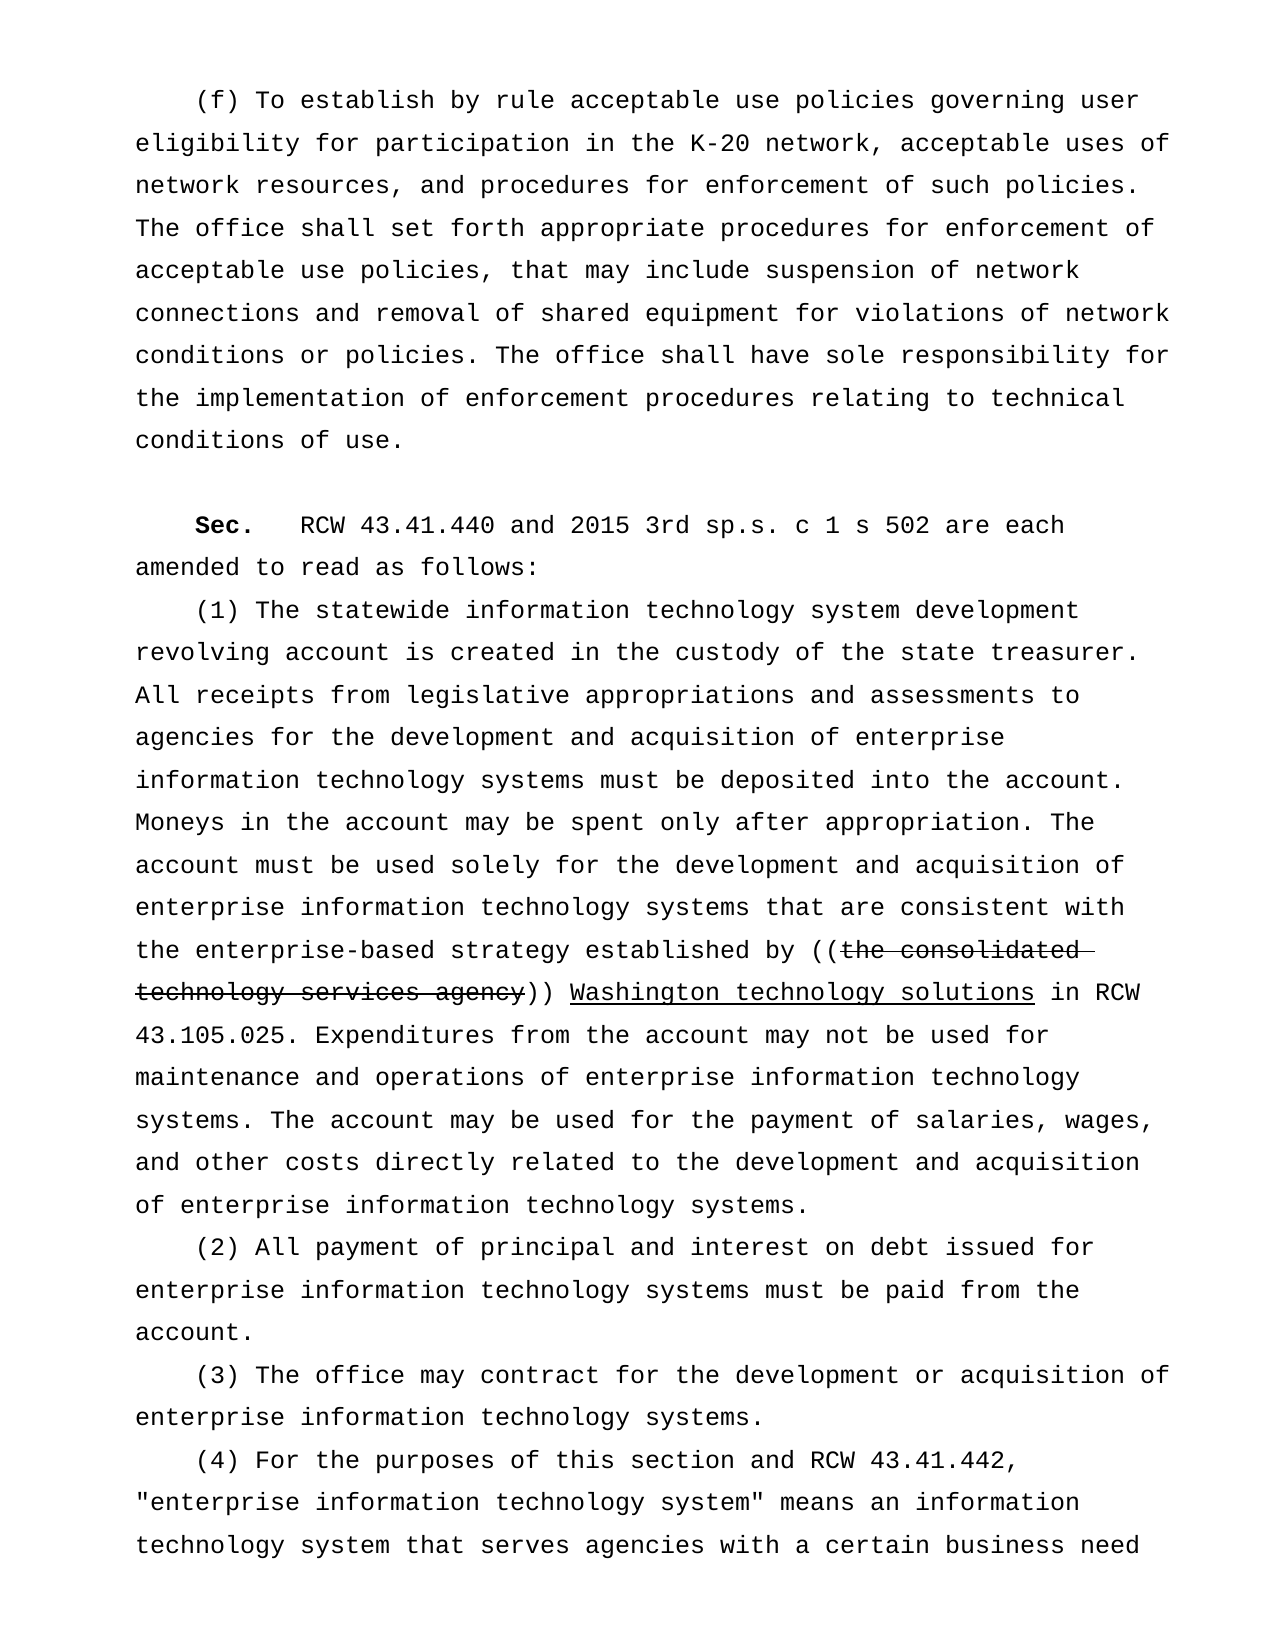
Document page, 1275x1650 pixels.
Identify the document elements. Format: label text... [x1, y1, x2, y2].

text (3) The office may contract for the development or acquisition of enterprise information technology systems. [135, 1349, 1170, 1434]
text (1) The statewide information technology system development revolving account is created in the custody of the state treasurer. All receipts from legislative appropriations and assessments to agencies for the development and acquisition of enterprise information technology systems must be deposited into the account. Moneys in the account may be spent only after appropriation. The account must be used solely for the development and acquisition of enterprise information technology systems that are consistent with the enterprise-based strategy established by ((the consolidated technology services agency)) Washington technology solutions in RCW 43.105.025. Expenditures from the account may not be used for maintenance and operations of enterprise information technology systems. The account may be used for the payment of salaries, wages, and other costs directly related to the development and acquisition of enterprise information technology systems. [135, 584, 1170, 1222]
text Sec. RCW 43.41.440 and 2015 3rd sp.s. c 1 s 502 are each amended to read as follows: [135, 499, 1170, 584]
text (f) To establish by rule acceptable use policies governing user eligibility for participation in the K-20 network, acceptable uses of network resources, and procedures for enforcement of such policies. The office shall set forth appropriate procedures for enforcement of acceptable use policies, that may include suspension of network connections and removal of shared equipment for violations of network conditions or policies. The office shall have sole responsibility for the implementation of enforcement procedures relating to technical conditions of use. [135, 75, 1170, 457]
text (2) All payment of principal and interest on debt issued for enterprise information technology systems must be paid from the account. [135, 1222, 1170, 1349]
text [135, 1434, 1170, 1562]
